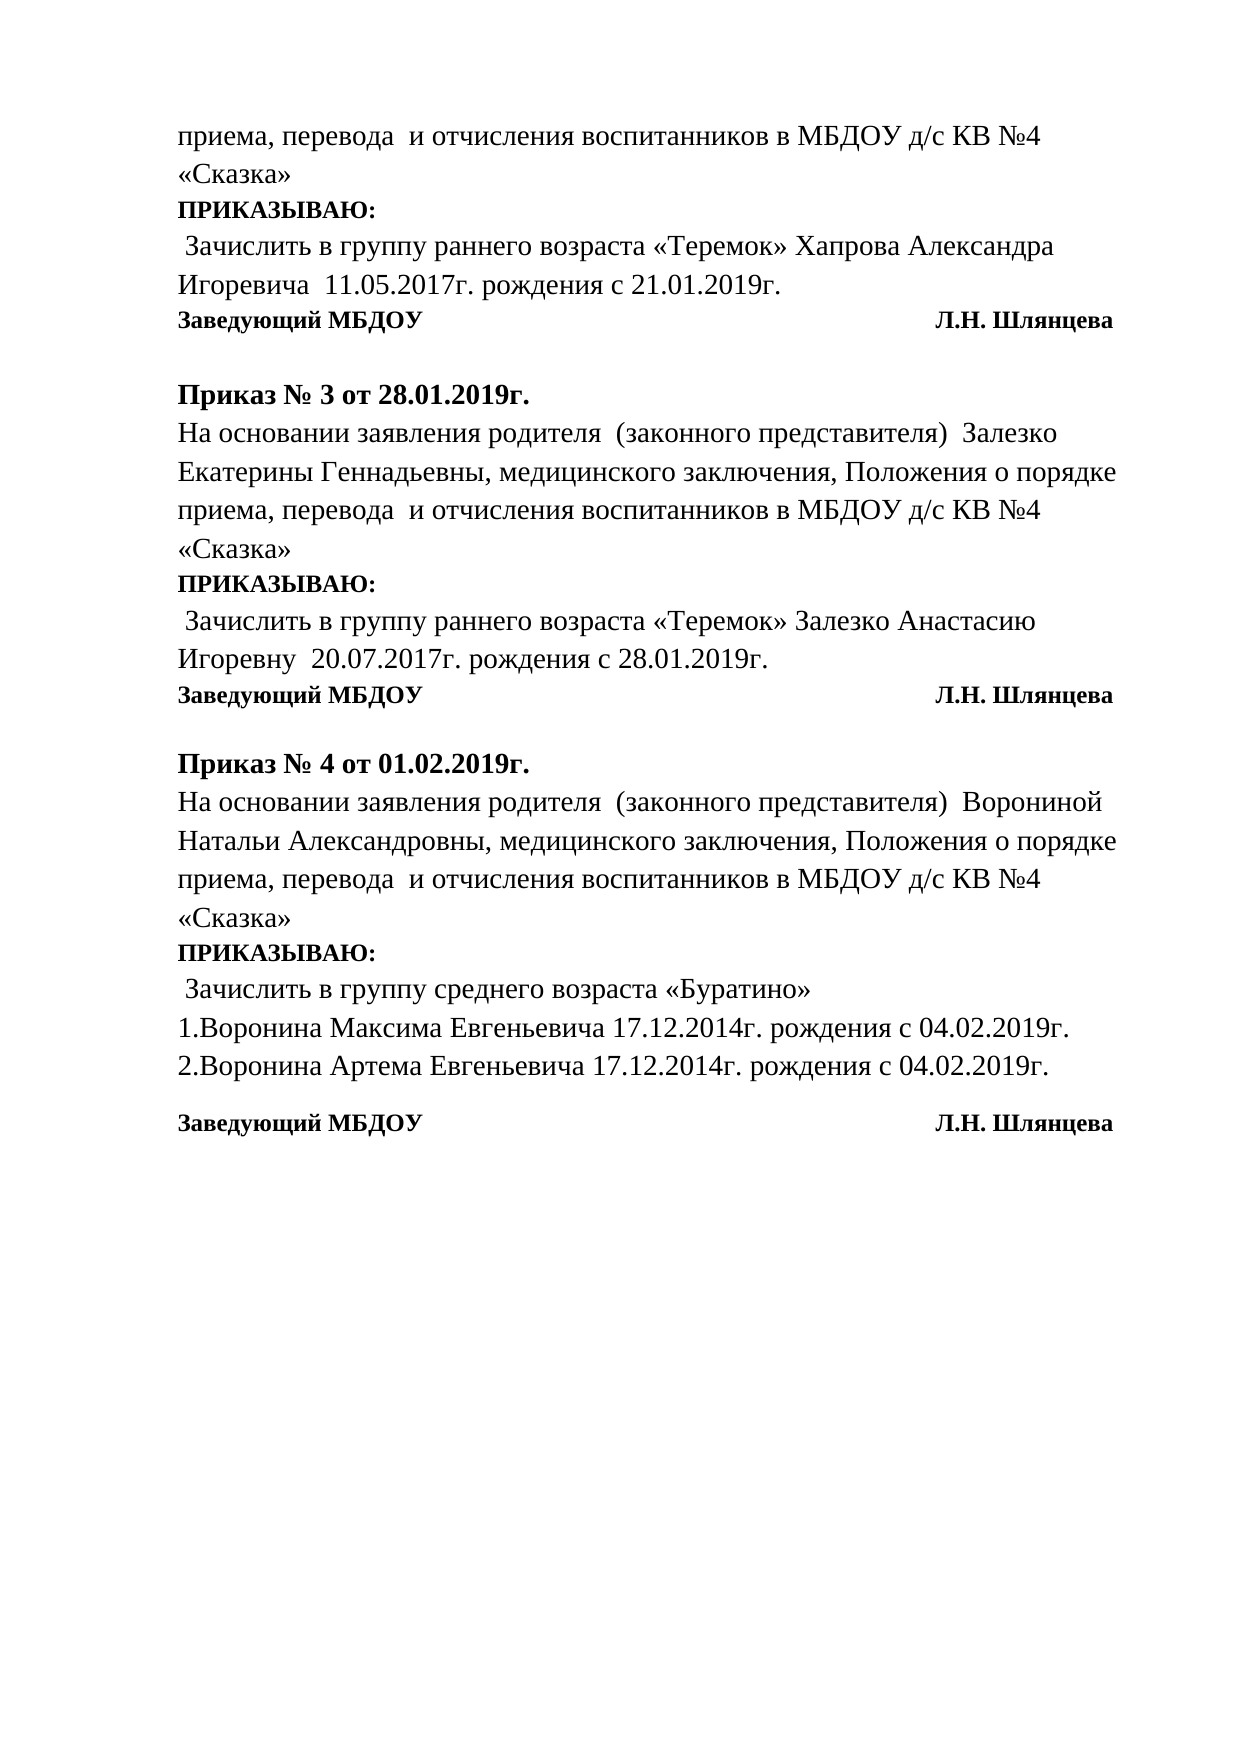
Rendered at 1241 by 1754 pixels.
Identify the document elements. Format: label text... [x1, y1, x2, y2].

text Зачислить в группу среднего возраста «Буратино» [177, 971, 1152, 1005]
text Заведующий МБДОУ Л.Н. Шлянцева [177, 680, 1152, 708]
text 1.Воронина Максима Евгеньевича 17.12.2014г. рождения с 04.02.2019г. [177, 1010, 1152, 1043]
text ПРИКАЗЫВАЮ: [177, 195, 1152, 224]
text Зачислить в группу раннего возраста «Теремок» Хапрова Александра Игоревича 11.05.2017г. рождения с 21.01.2019г. [177, 228, 1152, 300]
text На основании заявления родителя (законного представителя) Залезко Екатерины Геннадьевны, медицинского заключения, Положения о порядке приема, перевода и отчисления воспитанников в МБДОУ д/с КВ №4 «Сказка» [177, 415, 1152, 564]
text ПРИКАЗЫВАЮ: [177, 569, 1152, 598]
text Приказ № 3 от 28.01.2019г. [177, 377, 1152, 410]
text ПРИКАЗЫВАЮ: [177, 938, 1152, 967]
text Зачислить в группу раннего возраста «Теремок» Залезко Анастасию Игоревну 20.07.2017г. рождения с 28.01.2019г. [177, 603, 1152, 675]
text Заведующий МБДОУ Л.Н. Шлянцева [177, 1108, 1152, 1137]
text На основании заявления родителя (законного представителя) Ворониной Натальи Александровны, медицинского заключения, Положения о порядке приема, перевода и отчисления воспитанников в МБДОУ д/с КВ №4 «Сказка» [177, 784, 1152, 933]
text Приказ № 4 от 01.02.2019г. [177, 746, 1152, 779]
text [177, 118, 1152, 190]
text Заведующий МБДОУ Л.Н. Шлянцева [177, 305, 1152, 334]
text 2.Воронина Артема Евгеньевича 17.12.2014г. рождения с 04.02.2019г. [177, 1048, 1152, 1082]
